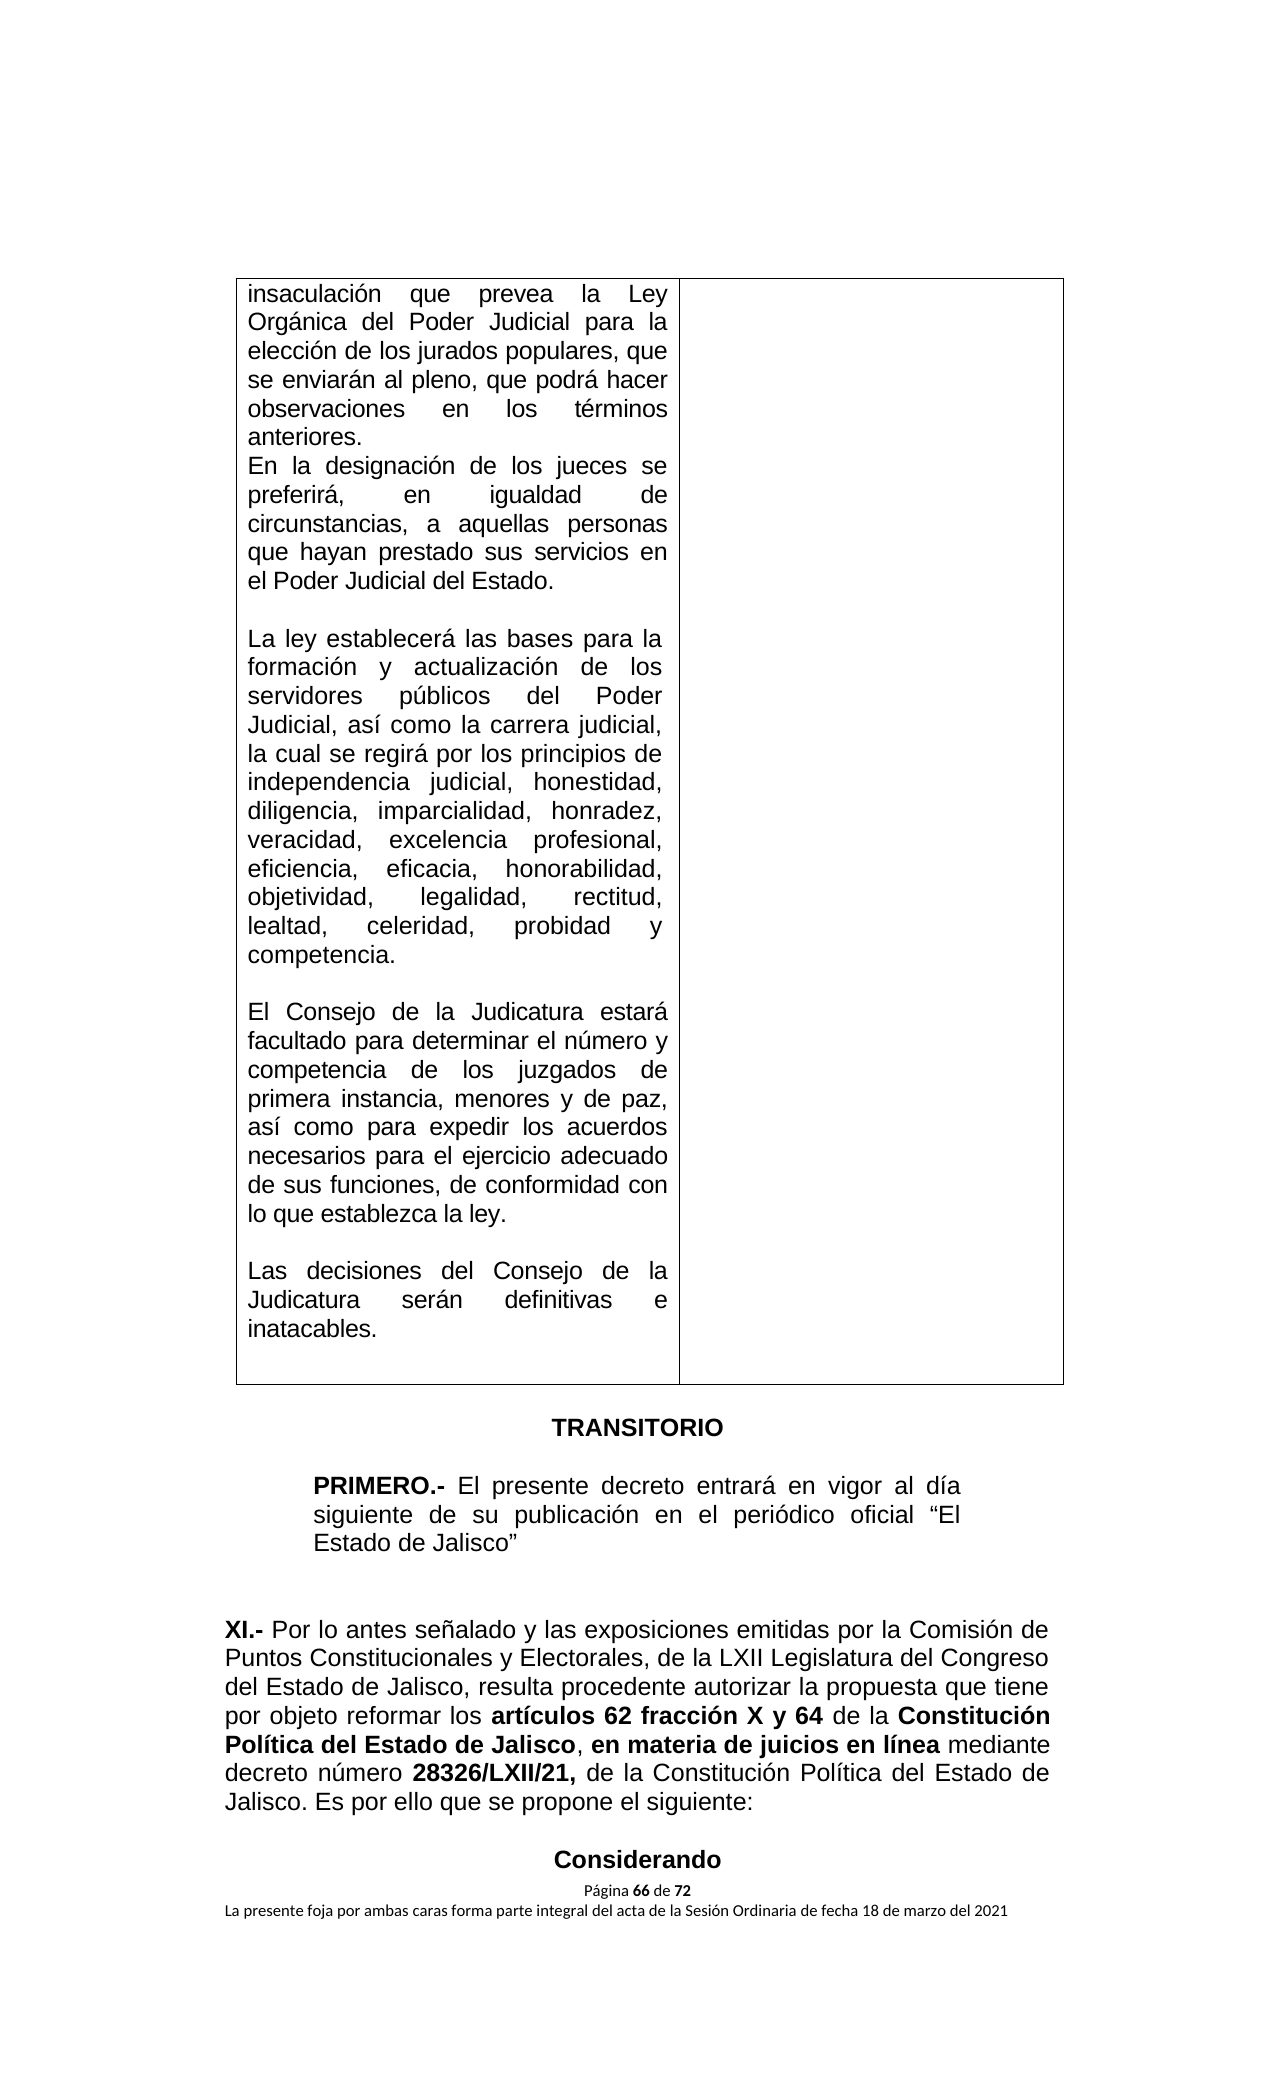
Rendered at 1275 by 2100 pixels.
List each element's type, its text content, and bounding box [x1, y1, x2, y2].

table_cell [237, 279, 679, 1384]
text Considerando [224, 1845, 1051, 1873]
text PRIMERO.- El presente decreto entrará en vigor al día siguiente de su publicación en el periódico oficial “El Estado de Jalisco” [313, 1471, 962, 1557]
text TRANSITORIO [313, 1413, 962, 1442]
text XI.- Por lo antes señalado y las exposiciones emitidas por la Comisión de Puntos Constitucionales y Electorales, de la LXII Legislatura del Congreso del Estado de Jalisco, resulta procedente autorizar la propuesta que tiene por objeto reformar los artículos 62 fracción X y 64 de la Constitución Política del Estado de Jalisco, en materia de juicios en línea mediante decreto número 28326/LXII/21, de la Constitución Política del Estado de Jalisco. Es por ello que se propone el siguiente: [224, 1615, 1051, 1816]
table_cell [680, 279, 1063, 1384]
